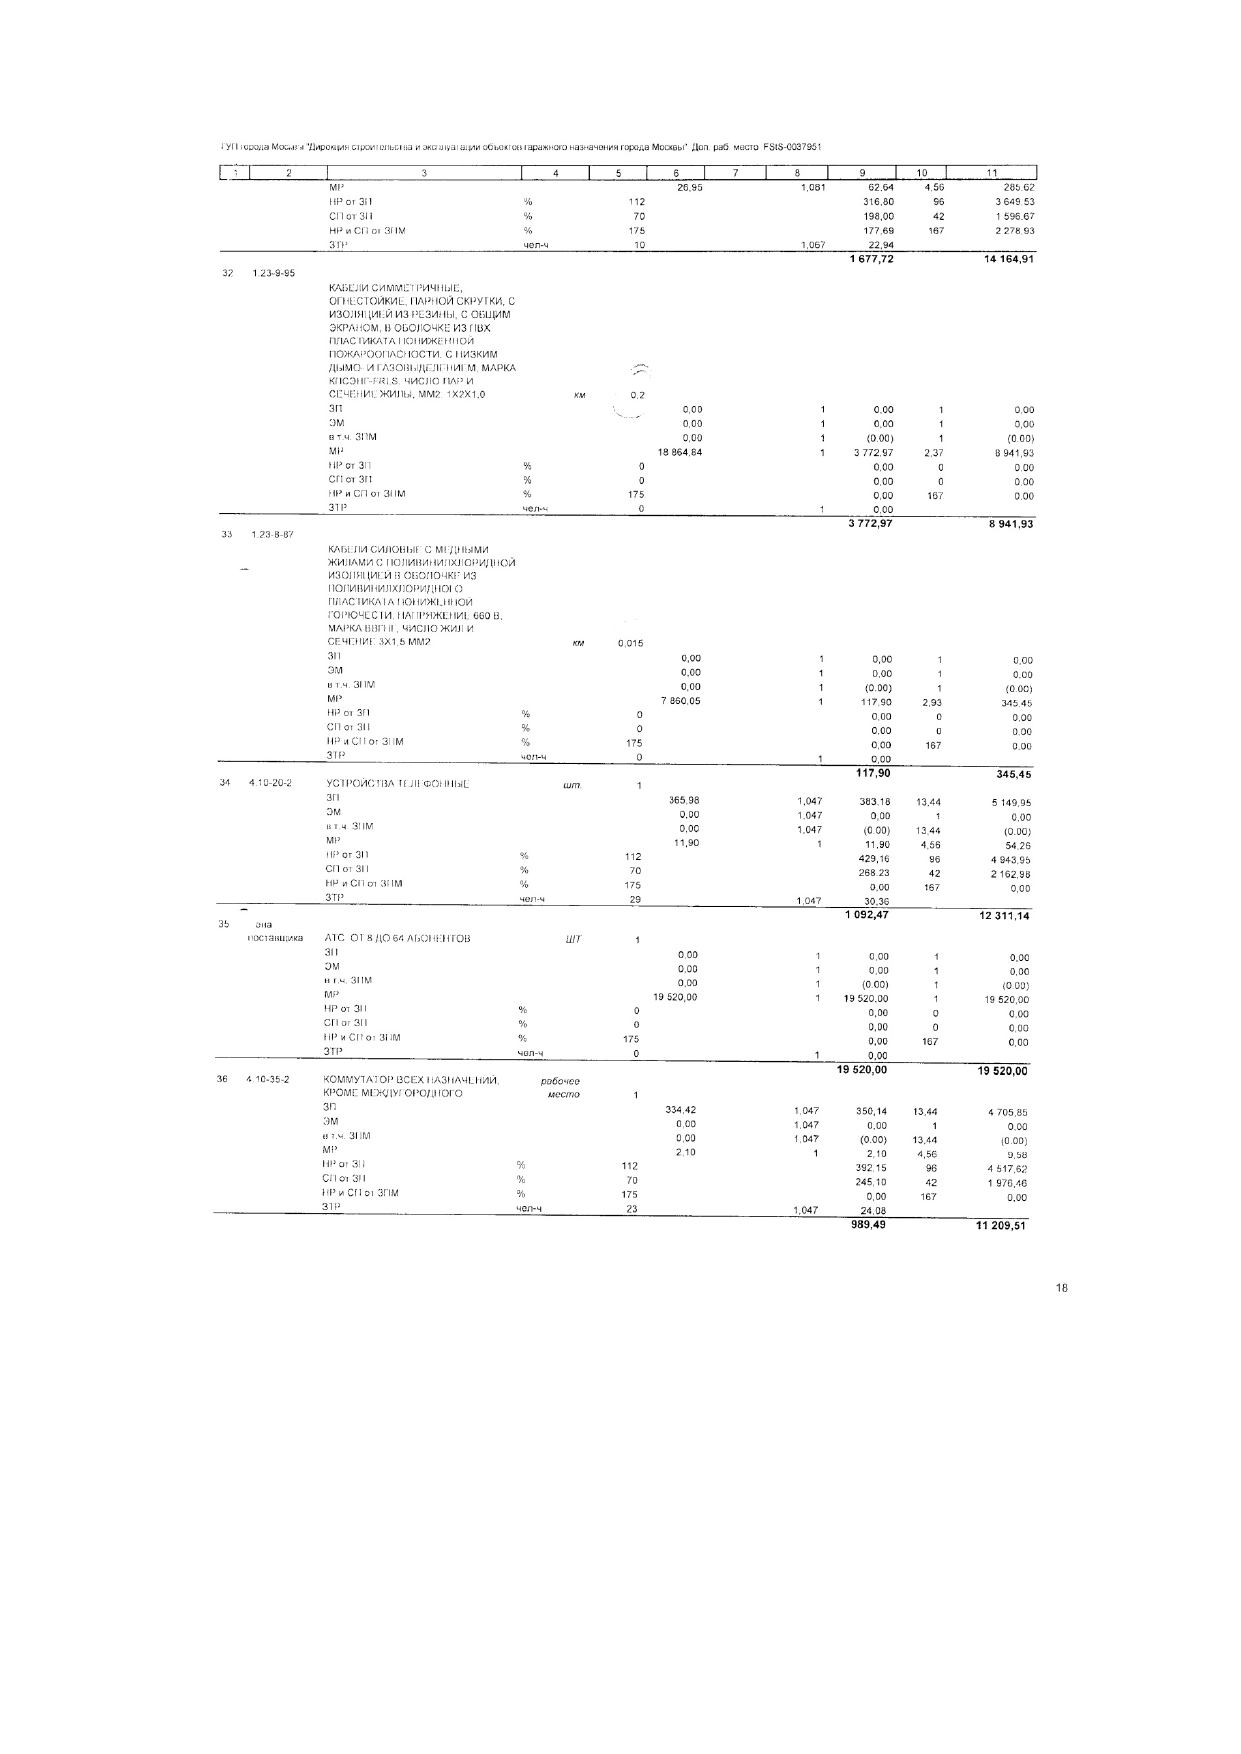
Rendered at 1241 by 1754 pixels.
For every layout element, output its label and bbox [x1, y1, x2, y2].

picture [177, 118, 1099, 1636]
